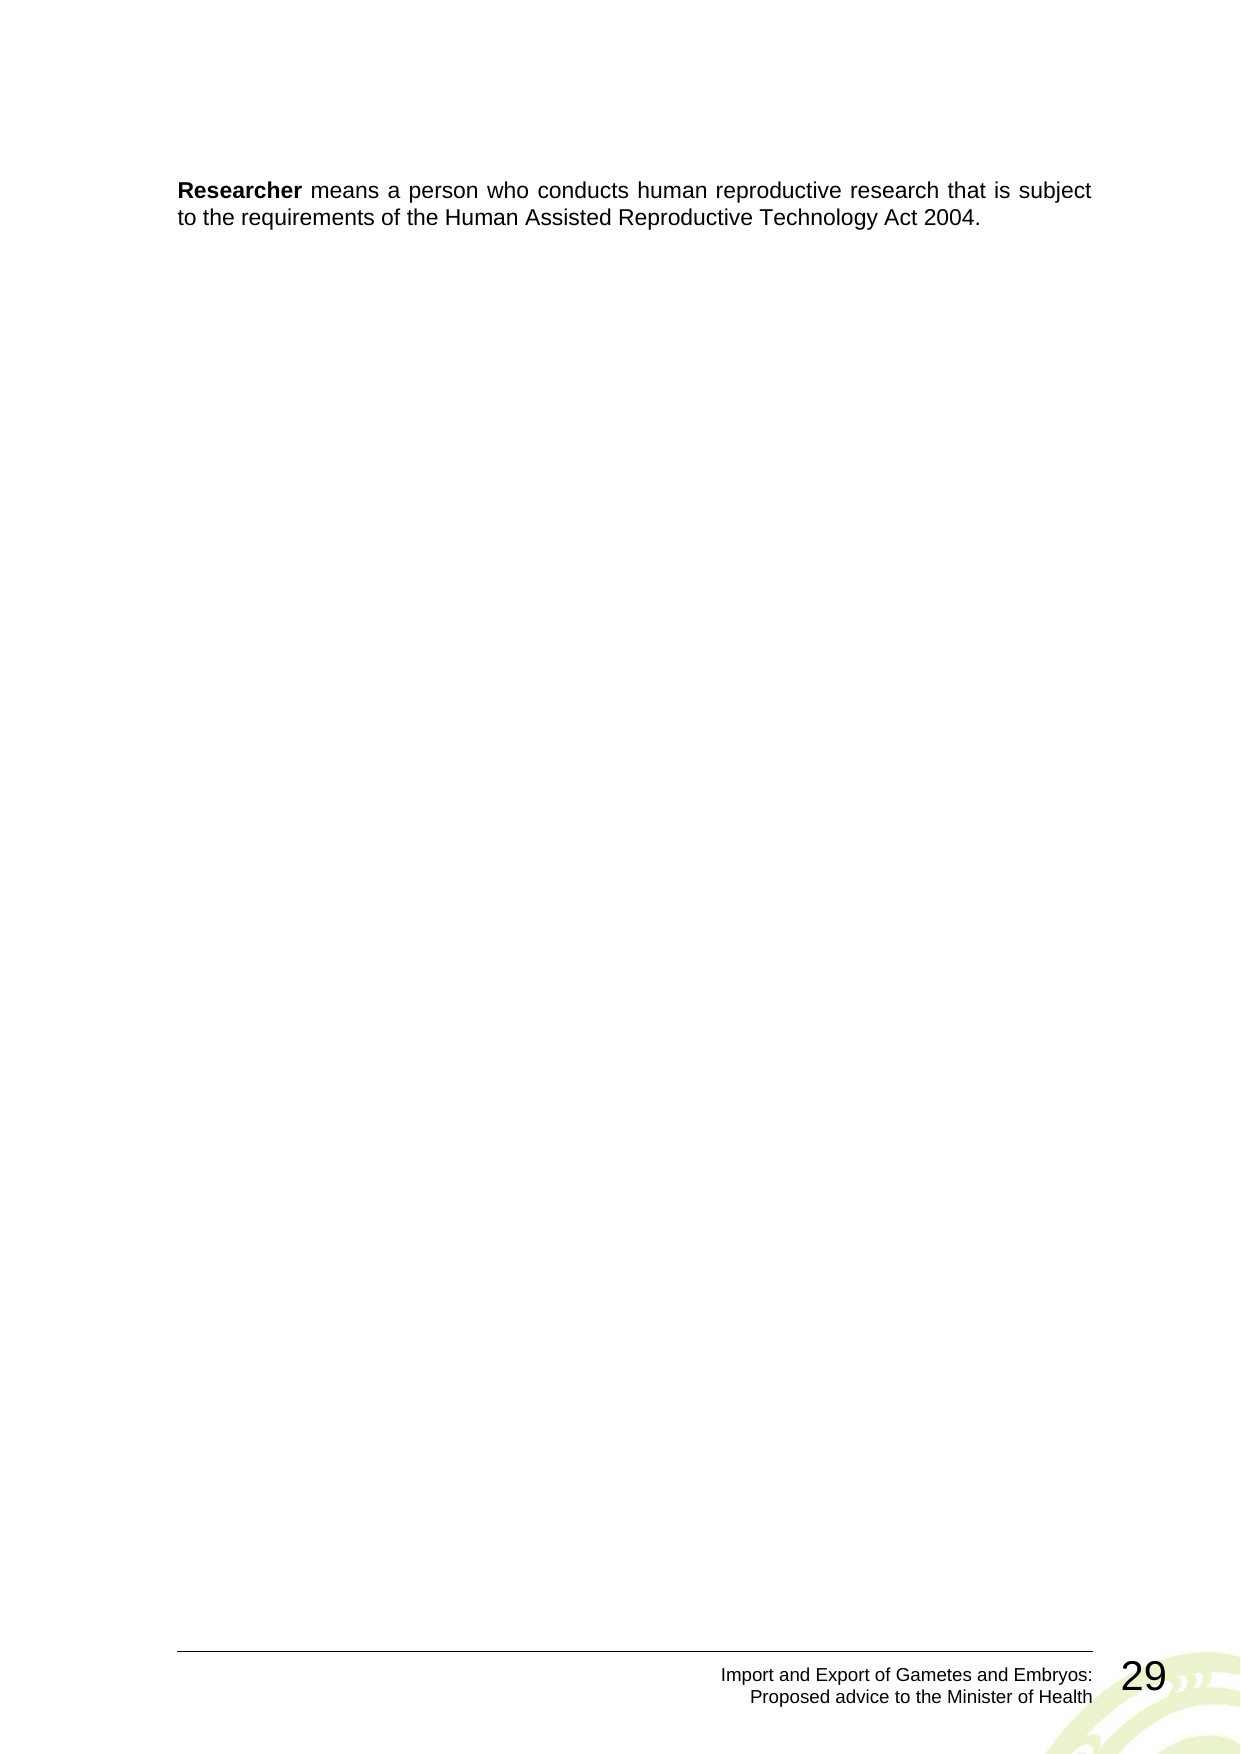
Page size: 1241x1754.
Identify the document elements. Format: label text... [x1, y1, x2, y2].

text Researcher means a person who conducts human reproductive research that is subject to the requirements of the Human Assisted Reproductive Technology Act 2004. [177, 177, 1092, 230]
picture [1005, 1650, 1241, 1754]
